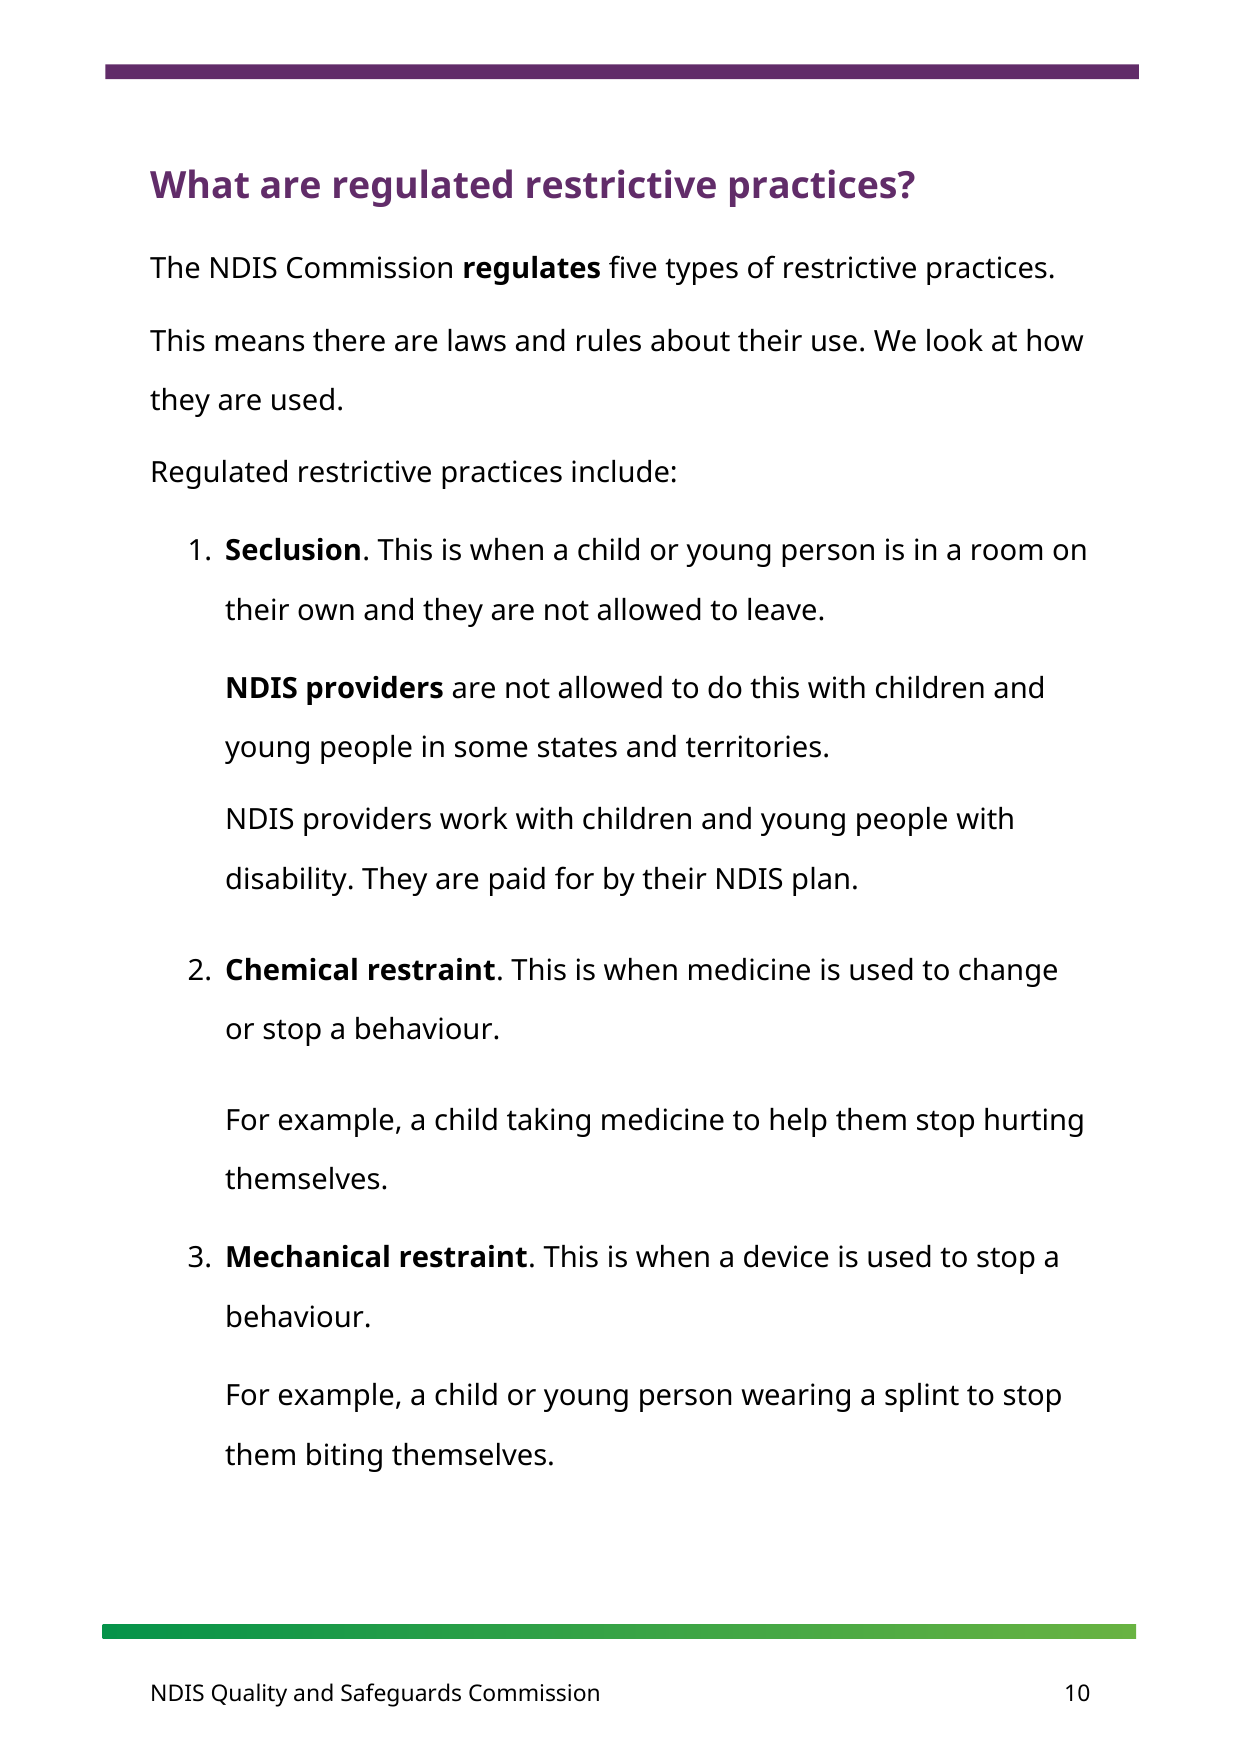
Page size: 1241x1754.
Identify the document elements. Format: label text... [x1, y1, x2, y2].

text Regulated restrictive practices include: [142, 448, 1098, 493]
list Seclusion. This is when a child or young person is in a room on their own and they are not allowed to leave. [179, 528, 1098, 631]
list Chemical restraint. This is when medicine is used to change or stop a behaviour. [179, 947, 1098, 1050]
text This means there are laws and rules about their use. We look at how they are used. [142, 317, 1098, 419]
subtitle What are regulated restrictive practices? [142, 157, 1098, 210]
text The NDIS Commission regulates five types of restrictive practices. [142, 245, 1098, 287]
text NDIS providers work with children and young people with disability. They are paid for by their NDIS plan. [217, 796, 1098, 900]
text For example, a child taking medicine to help them stop hurting themselves. [217, 1097, 1098, 1200]
text NDIS providers are not allowed to do this with children and young people in some states and territories. [217, 665, 1098, 766]
text For example, a child or young person wearing a splint to stop them biting themselves. [217, 1373, 1098, 1476]
list Mechanical restraint. This is when a device is used to stop a behaviour. [179, 1235, 1098, 1338]
